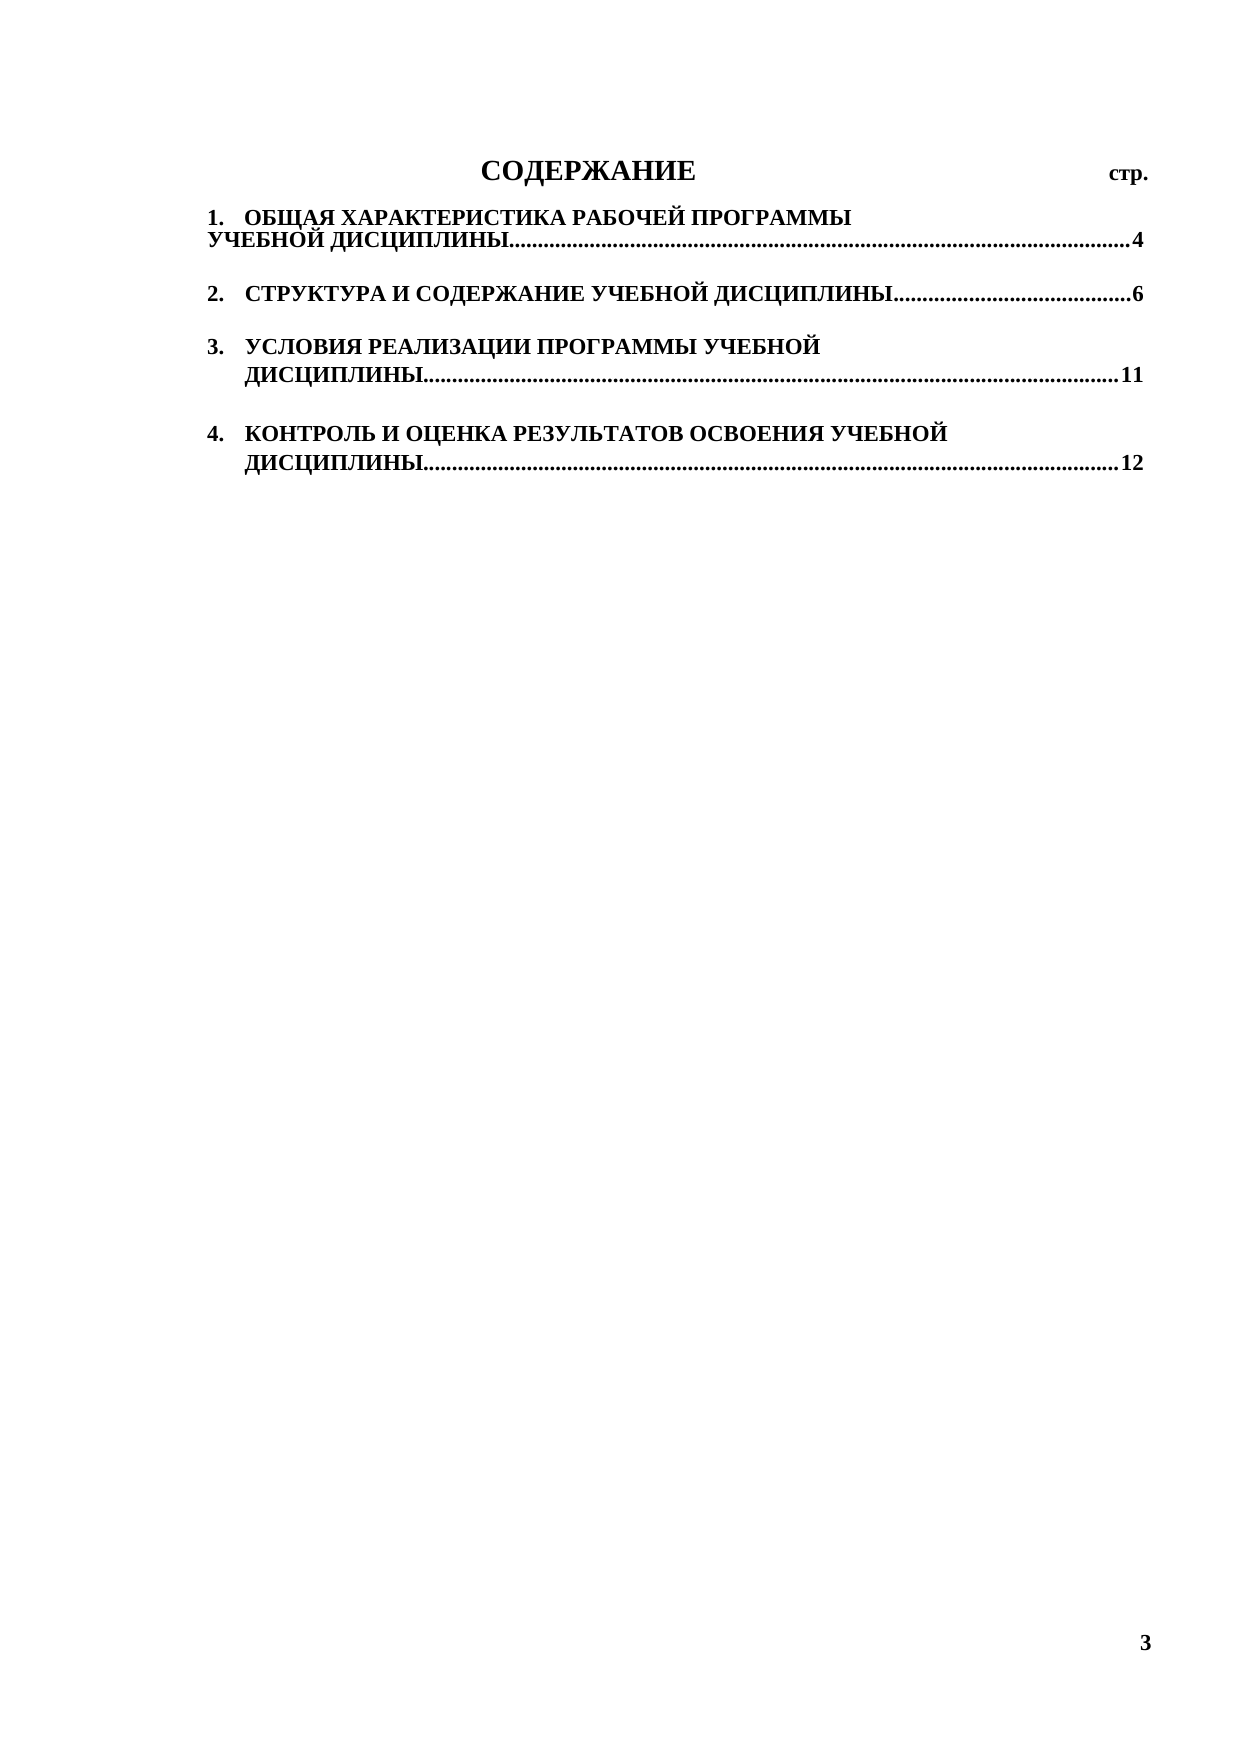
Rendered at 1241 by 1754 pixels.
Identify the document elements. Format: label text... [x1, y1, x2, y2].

list УСЛОВИЯ РЕАЛИЗАЦИИ ПРОГРАММЫ УЧЕБНОЙ [207, 332, 1154, 360]
list ОБЩАЯ ХАРАКТЕРИСТИКА РАБОЧЕЙ ПРОГРАММЫ [207, 207, 1154, 229]
list КОНТРОЛЬ И ОЦЕНКА РЕЗУЛЬТАТОВ ОСВОЕНИЯ УЧЕБНОЙ [207, 419, 1154, 447]
text ДИСЦИПЛИНЫ 12 [244, 447, 1154, 476]
text УЧЕБНОЙ ДИСЦИПЛИНЫ 4 [207, 229, 1154, 252]
list СТРУКТУРА И СОДЕРЖАНИЕ УЧЕБНОЙ ДИСЦИПЛИНЫ 6 [207, 283, 1154, 306]
text ДИСЦИПЛИНЫ 11 [244, 360, 1154, 388]
